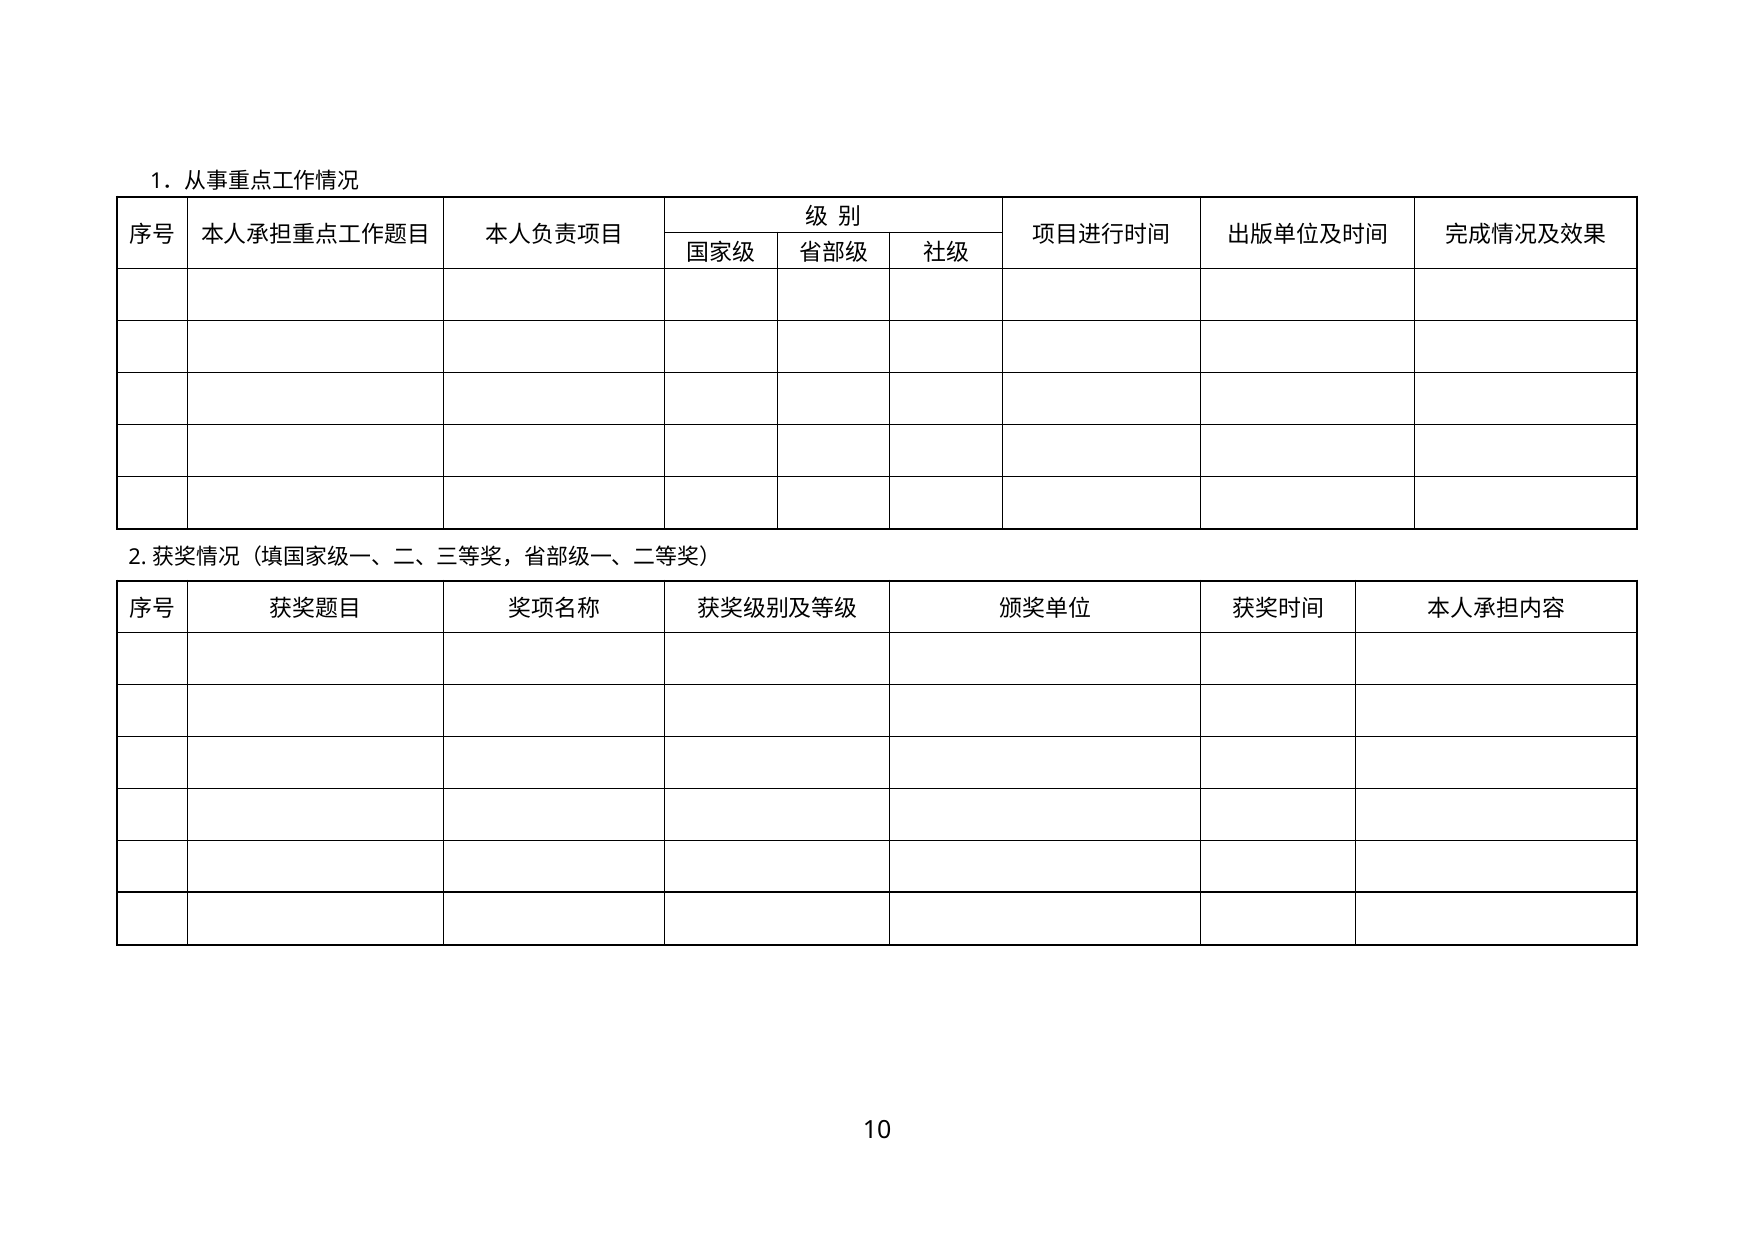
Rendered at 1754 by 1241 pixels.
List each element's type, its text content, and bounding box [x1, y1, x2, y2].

table_cell [890, 269, 1002, 320]
table_cell [188, 633, 443, 683]
table_header 出版单位及时间 [1201, 198, 1414, 268]
table_cell [890, 477, 1002, 528]
table_cell [890, 373, 1002, 424]
table_cell [1356, 633, 1636, 683]
table_cell [118, 373, 187, 424]
table_cell [1415, 321, 1636, 372]
table_cell [890, 633, 1200, 683]
table_cell [118, 893, 187, 943]
table_header 序号 [118, 198, 187, 268]
table_cell [890, 425, 1002, 476]
table_cell [778, 321, 889, 372]
table_cell 2. 获奖情况（填国家级一、二、三等奖，省部级一、二等奖） [117, 530, 1637, 579]
table_cell [188, 373, 443, 424]
table_cell [1356, 737, 1636, 787]
table_header 本人负责项目 [444, 198, 664, 268]
table_cell [665, 789, 889, 839]
table_cell [1201, 373, 1414, 424]
table_cell [1415, 477, 1636, 528]
table_cell [1415, 269, 1636, 320]
table_cell [188, 685, 443, 736]
table_cell [1003, 477, 1200, 528]
table_cell [1201, 685, 1355, 736]
table_cell 获奖级别及等级 [665, 582, 889, 632]
table_cell [188, 841, 443, 891]
table_header 级 别 [665, 198, 1002, 232]
table_cell [890, 893, 1200, 943]
table_cell 序号 [118, 582, 187, 632]
table_cell [188, 737, 443, 787]
table_cell 奖项名称 [444, 582, 664, 632]
table_cell [1003, 321, 1200, 372]
table_cell [665, 321, 777, 372]
table_cell [188, 269, 443, 320]
table_cell [188, 425, 443, 476]
table_cell [1201, 321, 1414, 372]
table_cell [118, 633, 187, 683]
table_cell 国家级 [665, 233, 777, 268]
table_header 完成情况及效果 [1415, 198, 1636, 268]
table_cell 本人承担内容 [1356, 582, 1636, 632]
table_cell [188, 321, 443, 372]
table_cell 获奖时间 [1201, 582, 1355, 632]
table_cell [1415, 373, 1636, 424]
table_cell [188, 477, 443, 528]
table_cell [444, 685, 664, 736]
table_cell [665, 893, 889, 943]
table_cell [778, 373, 889, 424]
table_cell [665, 477, 777, 528]
table_cell [665, 269, 777, 320]
table_cell [1201, 269, 1414, 320]
table_cell [118, 737, 187, 787]
table_cell [890, 685, 1200, 736]
table_cell [444, 373, 664, 424]
table_cell [665, 633, 889, 683]
table_cell [118, 685, 187, 736]
table_cell [444, 789, 664, 839]
table_cell [444, 425, 664, 476]
table_cell 社级 [890, 233, 1002, 268]
table_cell [890, 321, 1002, 372]
table_header 本人承担重点工作题目 [188, 198, 443, 268]
table_cell [444, 477, 664, 528]
table_cell [188, 893, 443, 943]
table_cell [118, 321, 187, 372]
table_cell [1356, 841, 1636, 891]
text 1．从事重点工作情况 [150, 162, 1604, 196]
table_cell 获奖题目 [188, 582, 443, 632]
table_cell [444, 321, 664, 372]
table_cell [444, 633, 664, 683]
table_cell [444, 269, 664, 320]
table_cell [890, 789, 1200, 839]
table_cell [1415, 425, 1636, 476]
table_cell [1201, 425, 1414, 476]
table_cell [778, 425, 889, 476]
table_cell [118, 477, 187, 528]
table_cell [665, 373, 777, 424]
table_cell [665, 425, 777, 476]
table_cell [1003, 269, 1200, 320]
table_cell [890, 841, 1200, 891]
table_cell [665, 737, 889, 787]
table_cell [118, 425, 187, 476]
table_cell [890, 737, 1200, 787]
table_cell [1201, 841, 1355, 891]
table_cell [188, 789, 443, 839]
table_header 项目进行时间 [1003, 198, 1200, 268]
table_cell [1201, 789, 1355, 839]
table_cell [1356, 789, 1636, 839]
table_cell [778, 477, 889, 528]
table_cell [118, 841, 187, 891]
table_cell [778, 269, 889, 320]
table_cell [1356, 685, 1636, 736]
table_cell [1003, 425, 1200, 476]
table_cell [1201, 477, 1414, 528]
table_cell [118, 789, 187, 839]
table_cell [1201, 737, 1355, 787]
table_cell [665, 685, 889, 736]
table_cell [118, 269, 187, 320]
table_cell [444, 893, 664, 943]
table_cell [444, 841, 664, 891]
table_cell [444, 737, 664, 787]
table_cell [1201, 893, 1355, 943]
table_cell [1356, 893, 1636, 943]
table_cell [1201, 633, 1355, 683]
table_cell [1003, 373, 1200, 424]
table_cell [665, 841, 889, 891]
table_cell 颁奖单位 [890, 582, 1200, 632]
table_cell 省部级 [778, 233, 889, 268]
